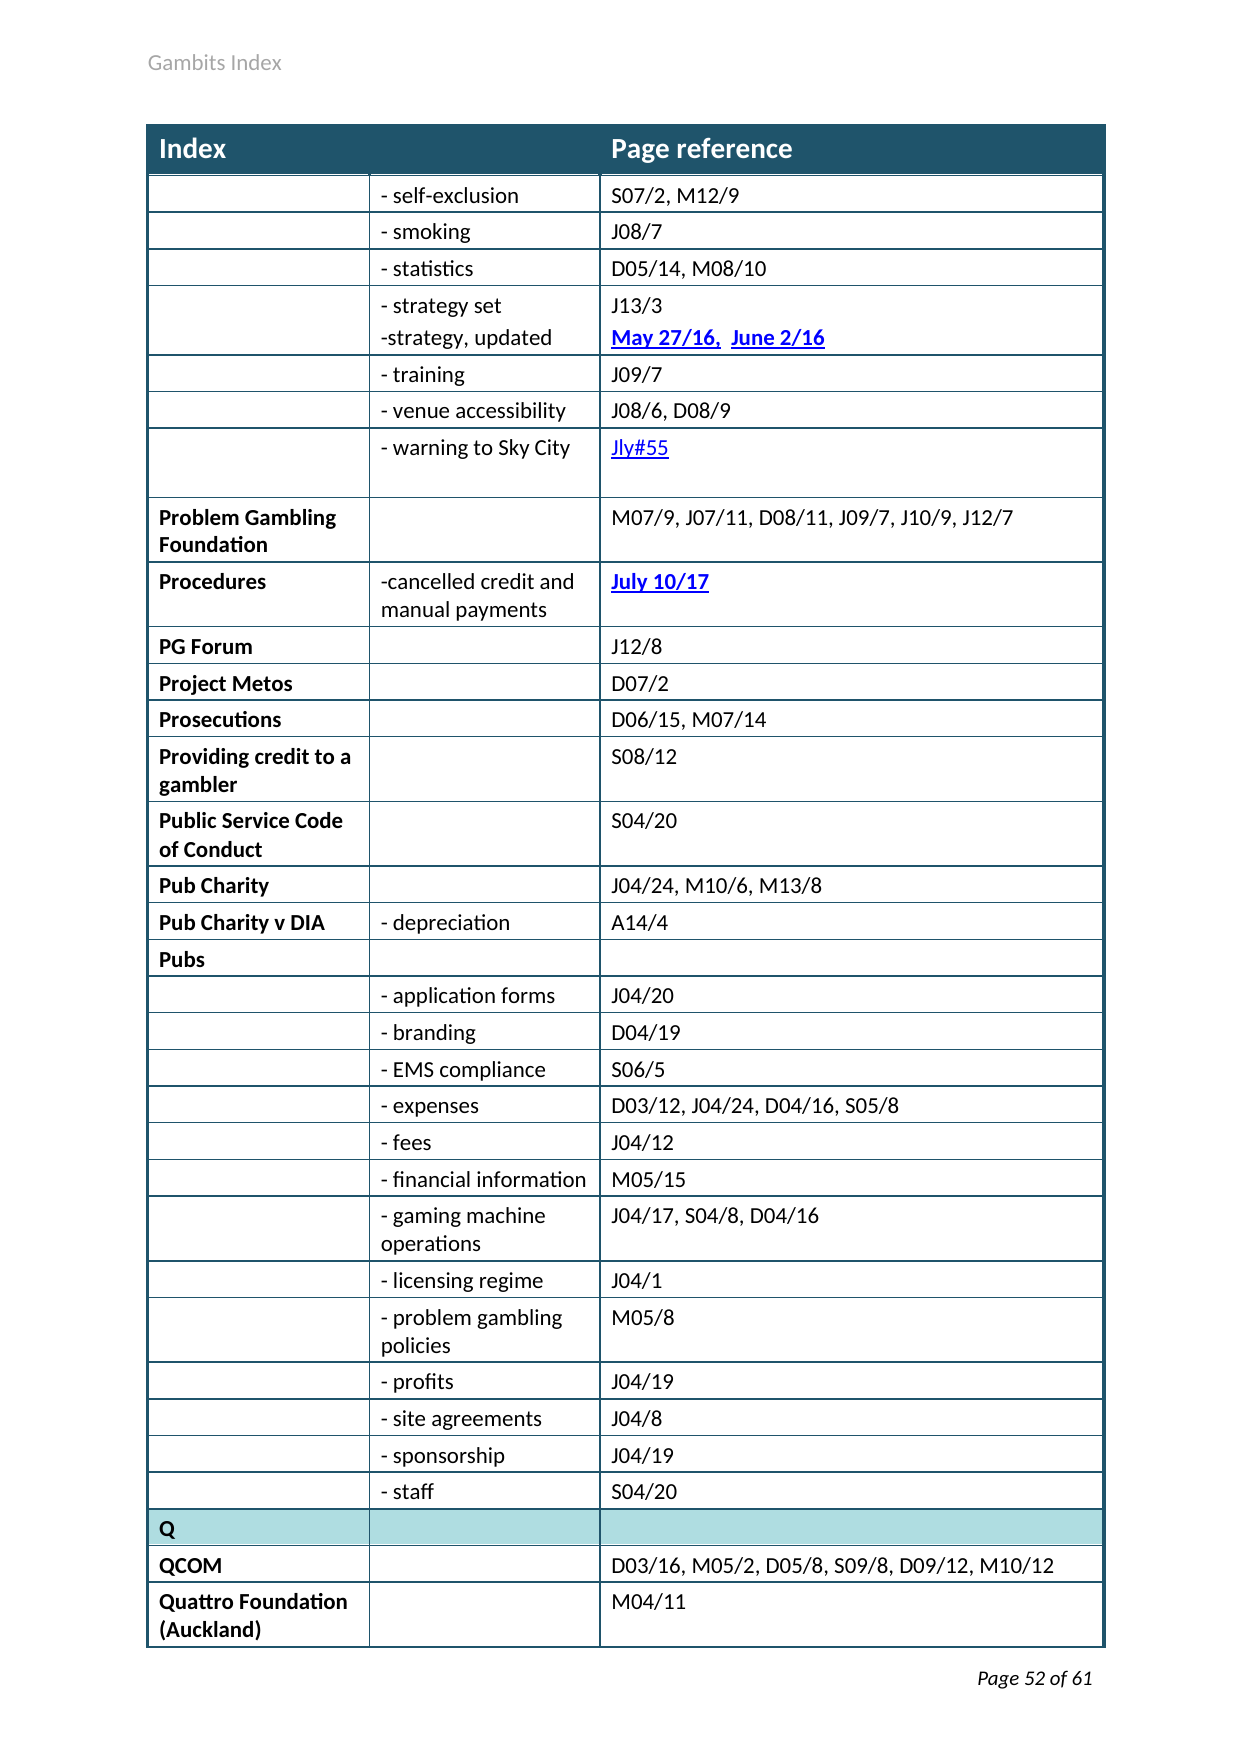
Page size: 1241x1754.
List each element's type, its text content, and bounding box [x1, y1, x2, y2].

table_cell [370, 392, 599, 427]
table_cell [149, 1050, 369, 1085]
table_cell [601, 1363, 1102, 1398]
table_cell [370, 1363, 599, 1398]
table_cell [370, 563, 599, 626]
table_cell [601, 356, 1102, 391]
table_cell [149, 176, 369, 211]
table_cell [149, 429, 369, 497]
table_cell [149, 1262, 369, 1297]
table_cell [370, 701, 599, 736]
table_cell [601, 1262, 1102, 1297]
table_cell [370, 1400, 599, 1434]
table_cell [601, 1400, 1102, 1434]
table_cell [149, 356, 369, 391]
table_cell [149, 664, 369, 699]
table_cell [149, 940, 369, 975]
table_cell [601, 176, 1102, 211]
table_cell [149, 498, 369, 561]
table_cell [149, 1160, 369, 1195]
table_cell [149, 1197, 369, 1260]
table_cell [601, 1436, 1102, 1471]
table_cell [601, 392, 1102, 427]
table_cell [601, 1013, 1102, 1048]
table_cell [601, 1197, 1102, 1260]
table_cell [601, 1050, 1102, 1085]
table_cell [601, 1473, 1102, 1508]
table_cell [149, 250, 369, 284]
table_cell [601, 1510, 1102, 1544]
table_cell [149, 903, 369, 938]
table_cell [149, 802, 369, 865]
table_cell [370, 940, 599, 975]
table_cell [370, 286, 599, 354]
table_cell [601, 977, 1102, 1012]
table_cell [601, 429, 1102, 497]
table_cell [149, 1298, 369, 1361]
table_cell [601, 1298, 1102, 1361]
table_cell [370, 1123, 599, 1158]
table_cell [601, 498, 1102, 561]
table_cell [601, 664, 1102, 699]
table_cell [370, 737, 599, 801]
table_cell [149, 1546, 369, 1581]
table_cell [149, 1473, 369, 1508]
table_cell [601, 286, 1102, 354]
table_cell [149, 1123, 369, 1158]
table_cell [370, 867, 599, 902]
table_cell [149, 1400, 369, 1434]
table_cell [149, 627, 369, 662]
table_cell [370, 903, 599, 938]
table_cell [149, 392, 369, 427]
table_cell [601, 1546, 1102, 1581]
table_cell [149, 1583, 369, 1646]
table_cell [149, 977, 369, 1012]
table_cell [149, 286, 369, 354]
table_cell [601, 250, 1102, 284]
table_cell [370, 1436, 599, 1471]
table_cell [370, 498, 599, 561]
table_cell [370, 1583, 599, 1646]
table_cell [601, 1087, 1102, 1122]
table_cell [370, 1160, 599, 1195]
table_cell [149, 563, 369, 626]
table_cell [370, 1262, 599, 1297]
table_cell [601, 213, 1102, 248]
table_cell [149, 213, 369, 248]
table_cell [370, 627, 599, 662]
table_header Index [149, 126, 368, 174]
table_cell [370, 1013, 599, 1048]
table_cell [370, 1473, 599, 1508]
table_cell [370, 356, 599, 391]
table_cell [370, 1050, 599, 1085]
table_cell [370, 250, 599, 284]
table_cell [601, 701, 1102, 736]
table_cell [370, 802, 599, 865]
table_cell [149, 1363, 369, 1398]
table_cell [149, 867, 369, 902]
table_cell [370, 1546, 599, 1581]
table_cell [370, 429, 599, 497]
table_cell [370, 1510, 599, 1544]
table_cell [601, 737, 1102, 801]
table_header Page reference [602, 126, 1102, 174]
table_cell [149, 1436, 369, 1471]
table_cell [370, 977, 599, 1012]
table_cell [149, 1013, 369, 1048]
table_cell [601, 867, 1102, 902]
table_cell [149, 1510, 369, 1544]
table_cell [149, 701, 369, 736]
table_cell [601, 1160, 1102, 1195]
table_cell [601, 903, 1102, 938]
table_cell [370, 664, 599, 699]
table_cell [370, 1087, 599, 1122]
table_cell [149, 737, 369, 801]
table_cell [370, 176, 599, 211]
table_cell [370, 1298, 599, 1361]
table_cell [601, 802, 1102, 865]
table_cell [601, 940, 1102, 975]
table_header [371, 126, 598, 174]
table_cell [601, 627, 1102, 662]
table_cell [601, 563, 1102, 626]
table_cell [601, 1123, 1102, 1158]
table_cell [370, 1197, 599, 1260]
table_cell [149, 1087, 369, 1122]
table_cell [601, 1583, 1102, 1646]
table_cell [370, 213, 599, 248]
